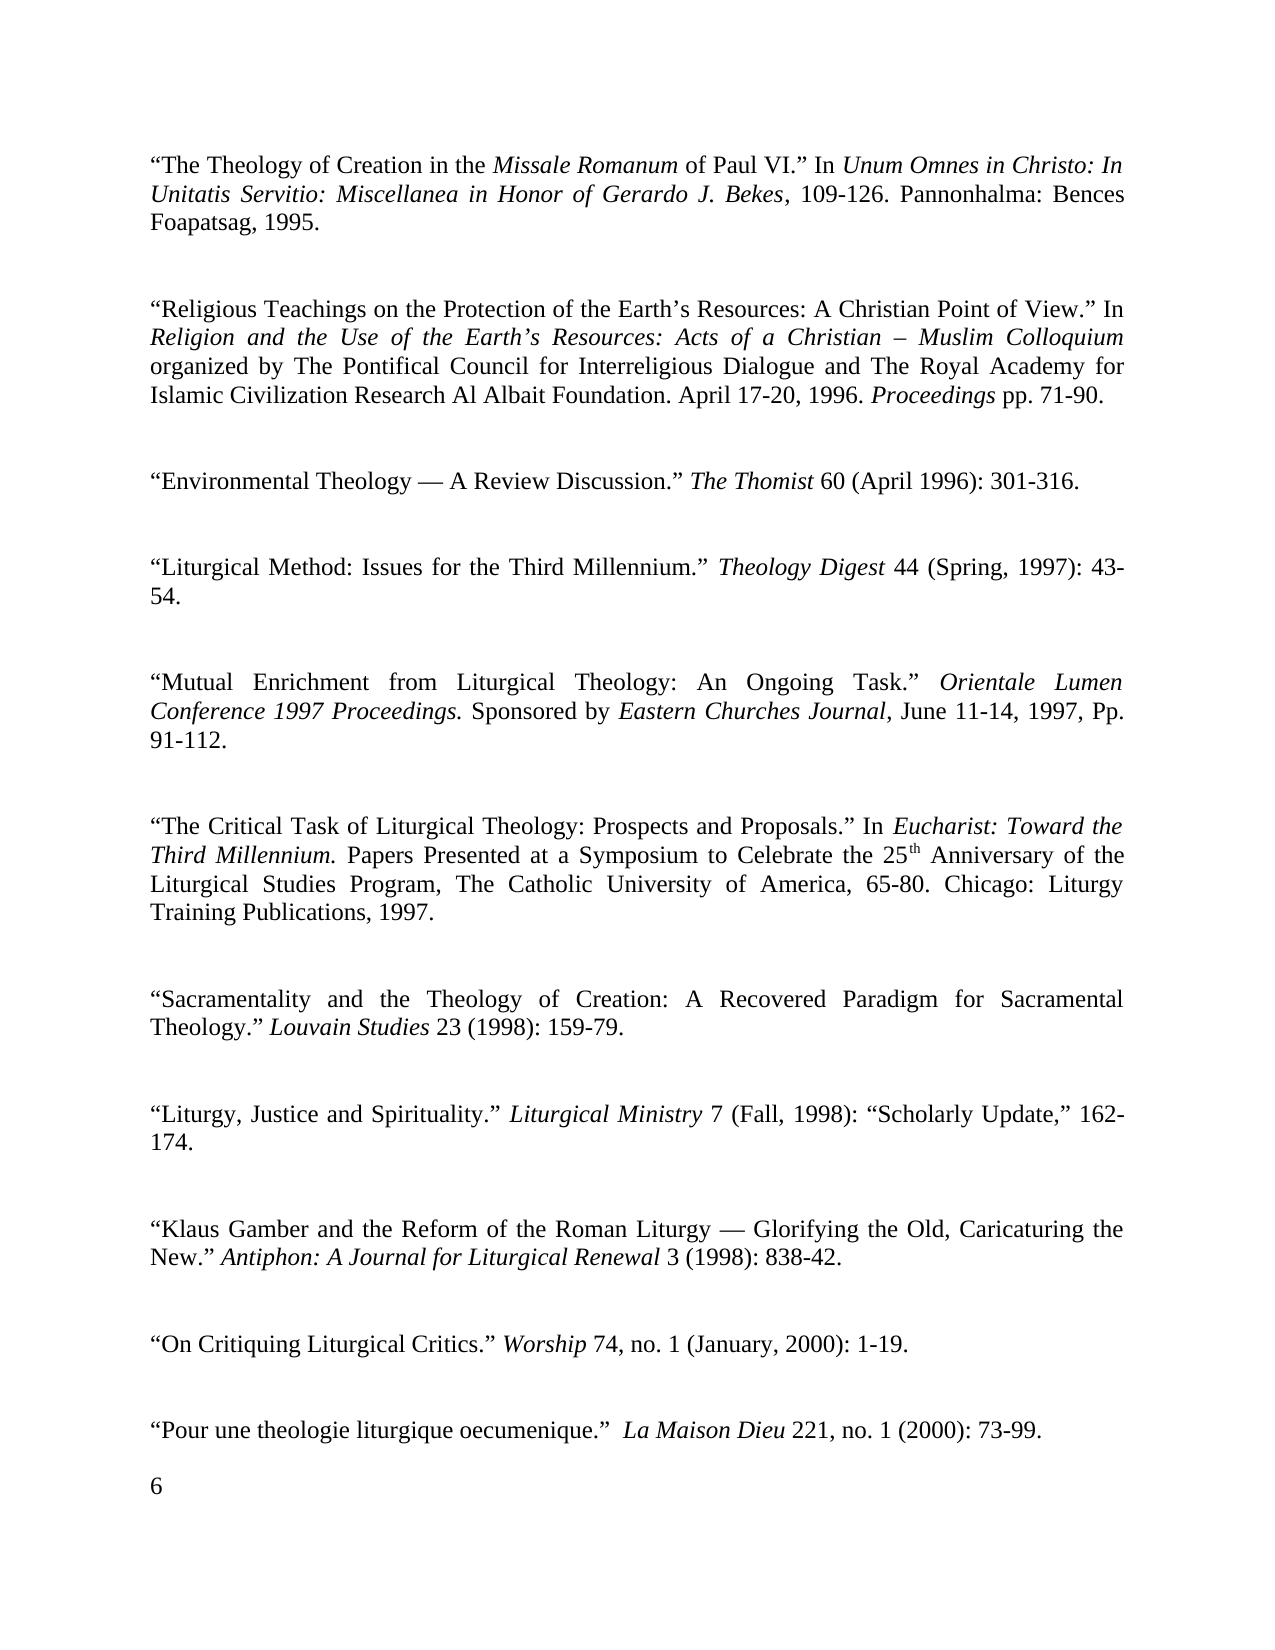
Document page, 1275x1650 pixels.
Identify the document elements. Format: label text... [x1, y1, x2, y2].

text “Pour une theologie liturgique oecumenique.” La Maison Dieu 221, no. 1 (2000): 73-99. [150, 1415, 1125, 1444]
text “Liturgical Method: Issues for the Third Millennium.” Theology Digest 44 (Spring, 1997): 43-54. [150, 552, 1125, 610]
text “On Critiquing Liturgical Critics.” Worship 74, no. 1 (January, 2000): 1-19. [150, 1329, 1125, 1357]
text “Klaus Gamber and the Reform of the Roman Liturgy — Glorifying the Old, Caricaturing the New.” Antiphon: A Journal for Liturgical Renewal 3 (1998): 838-42. [150, 1214, 1125, 1271]
text “Sacramentality and the Theology of Creation: A Recovered Paradigm for Sacramental Theology.” Louvain Studies 23 (1998): 159-79. [150, 984, 1125, 1041]
text “The Theology of Creation in the Missale Romanum of Paul VI.” In Unum Omnes in Christo: In Unitatis Servitio: Miscellanea in Honor of Gerardo J. Bekes, 109-126. Pannonhalma: Bences Foapatsag, 1995. [150, 150, 1125, 236]
text “Mutual Enrichment from Liturgical Theology: An Ongoing Task.” Orientale Lumen Conference 1997 Proceedings. Sponsored by Eastern Churches Journal, June 11-14, 1997, Pp. 91-112. [150, 667, 1125, 754]
text “Liturgy, Justice and Spirituality.” Liturgical Ministry 7 (Fall, 1998): “Scholarly Update,” 162-174. [150, 1099, 1125, 1156]
text “Environmental Theology — A Review Discussion.” The Thomist 60 (April 1996): 301-316. [150, 466, 1125, 495]
text “The Critical Task of Liturgical Theology: Prospects and Proposals.” In Eucharist: Toward the Third Millennium. Papers Presented at a Symposium to Celebrate the 25th Anniversary of the Liturgical Studies Program, The Catholic University of America, 65-80. Chicago: Liturgy Training Publications, 1997. [150, 811, 1125, 926]
text “Religious Teachings on the Protection of the Earth’s Resources: A Christian Point of View.” In Religion and the Use of the Earth’s Resources: Acts of a Christian – Muslim Colloquium organized by The Pontifical Council for Interreligious Dialogue and The Royal Academy for Islamic Civilization Research Al Albait Foundation. April 17-20, 1996. Proceedings pp. 71-90. [150, 294, 1125, 409]
